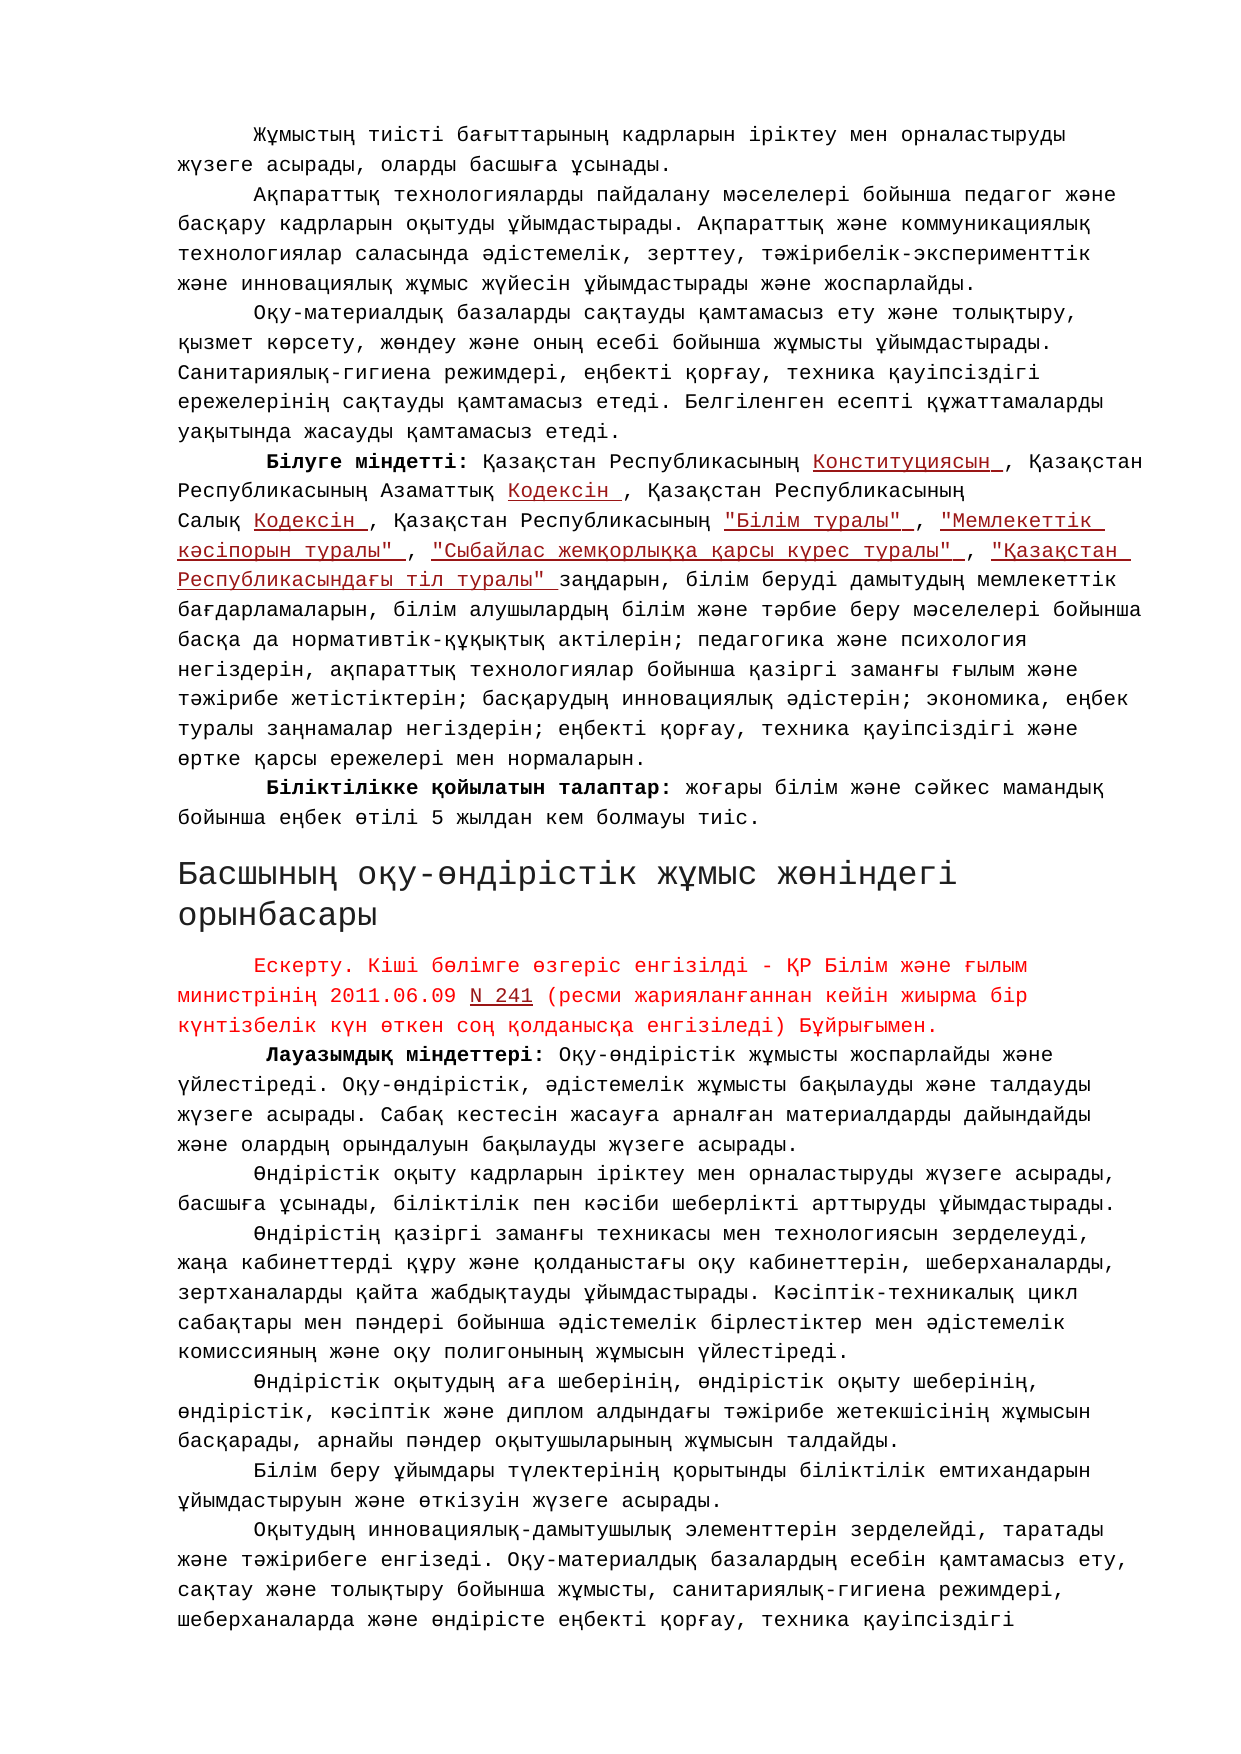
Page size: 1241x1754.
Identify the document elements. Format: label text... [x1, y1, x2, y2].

text Ескерту. Кіші бөлімге өзгеріс енгізілді - ҚР Білім және ғылым министрінің 2011.06.09 N 241 (ресми жарияланғаннан кейін жиырма бір күнтізбелік күн өткен соң қолданысқа енгізіледі) Бұйрығымен. [177, 949, 1152, 1038]
text Басшының оқу-өндірістік жұмыс жөніндегі орынбасары [177, 854, 1152, 935]
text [177, 118, 1152, 831]
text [177, 1038, 1152, 1632]
